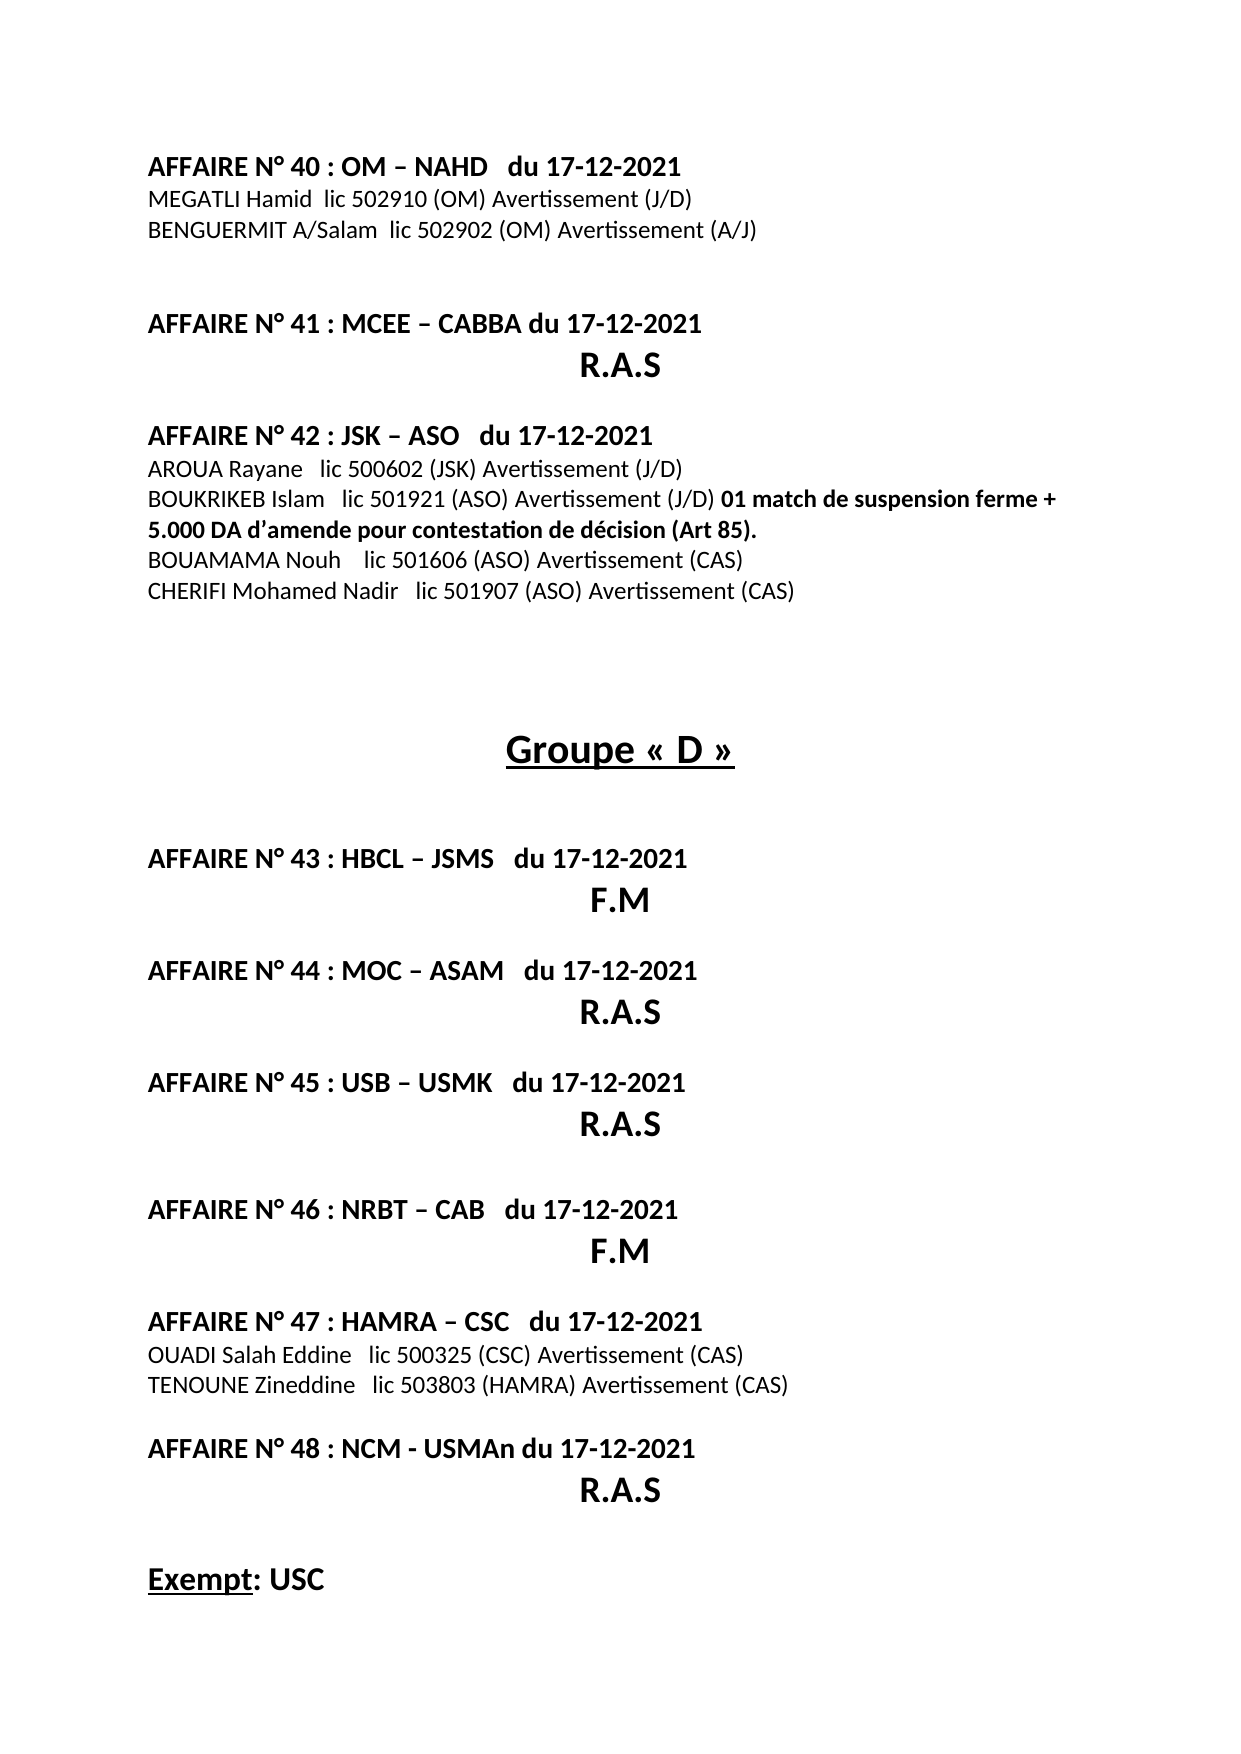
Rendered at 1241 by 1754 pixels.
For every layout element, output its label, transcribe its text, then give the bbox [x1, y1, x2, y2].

text OUADI Salah Eddine lic 500325 (CSC) Avertissement (CAS) [148, 1339, 1093, 1369]
text BOUKRIKEB Islam lic 501921 (ASO) Avertissement (J/D) 01 match de suspension ferme + 5.000 DA d’amende pour contestation de décision (Art 85). [148, 483, 1093, 544]
text AFFAIRE N° 40 : OM – NAHD du 17-12-2021 [148, 148, 1093, 183]
text BOUAMAMA Nouh lic 501606 (ASO) Avertissement (CAS) [148, 544, 1093, 575]
text AROUA Rayane lic 500602 (JSK) Avertissement (J/D) [148, 453, 1093, 483]
text BENGUERMIT A/Salam lic 502902 (OM) Avertissement (A/J) [148, 214, 1093, 244]
text F.M [148, 876, 1093, 922]
text MEGATLI Hamid lic 502910 (OM) Avertissement (J/D) [148, 183, 1093, 214]
text TENOUNE Zineddine lic 503803 (HAMRA) Avertissement (CAS) [148, 1369, 1093, 1400]
text CHERIFI Mohamed Nadir lic 501907 (ASO) Avertissement (CAS) [148, 575, 1093, 606]
text AFFAIRE N° 45 : USB – USMK du 17-12-2021 [148, 1064, 1093, 1100]
text Groupe « D » [148, 723, 1093, 773]
text AFFAIRE N° 47 : HAMRA – CSC du 17-12-2021 [148, 1303, 1093, 1339]
text R.A.S [148, 988, 1093, 1033]
text AFFAIRE N° 43 : HBCL – JSMS du 17-12-2021 [148, 840, 1093, 876]
text R.A.S [148, 1100, 1093, 1146]
text Exempt: USC [148, 1558, 1093, 1599]
text AFFAIRE N° 44 : MOC – ASAM du 17-12-2021 [148, 952, 1093, 988]
text AFFAIRE N° 42 : JSK – ASO du 17-12-2021 [148, 417, 1093, 453]
text AFFAIRE N° 48 : NCM - USMAn du 17-12-2021 [148, 1431, 1093, 1466]
text R.A.S [148, 1466, 1093, 1512]
text AFFAIRE N° 41 : MCEE – CABBA du 17-12-2021 [148, 305, 1093, 341]
text AFFAIRE N° 46 : NRBT – CAB du 17-12-2021 [148, 1191, 1093, 1227]
text F.M [148, 1227, 1093, 1273]
text R.A.S [148, 341, 1093, 387]
